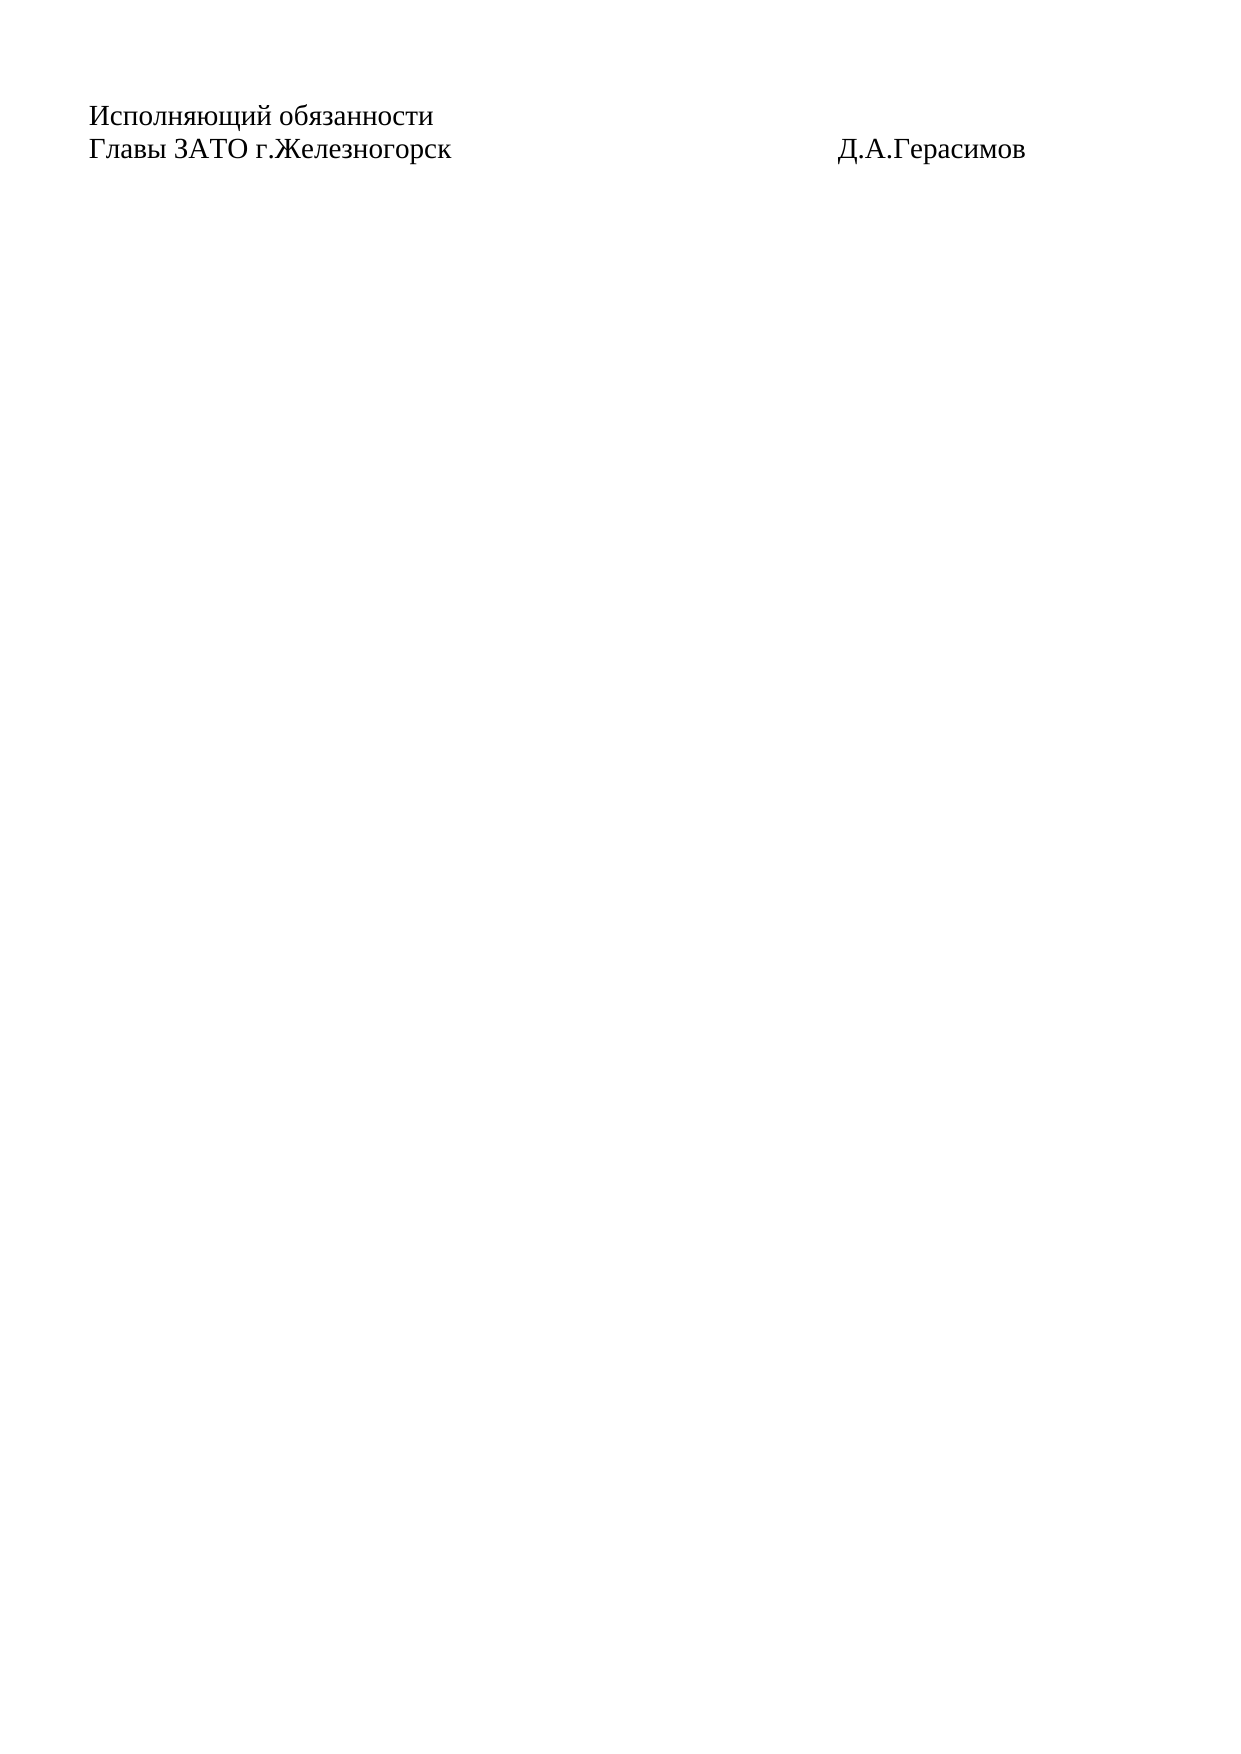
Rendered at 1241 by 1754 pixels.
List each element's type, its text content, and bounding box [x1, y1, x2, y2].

text Главы ЗАТО г.Железногорск Д.А.Герасимов [89, 131, 1098, 165]
text Исполняющий обязанности [89, 98, 1098, 131]
